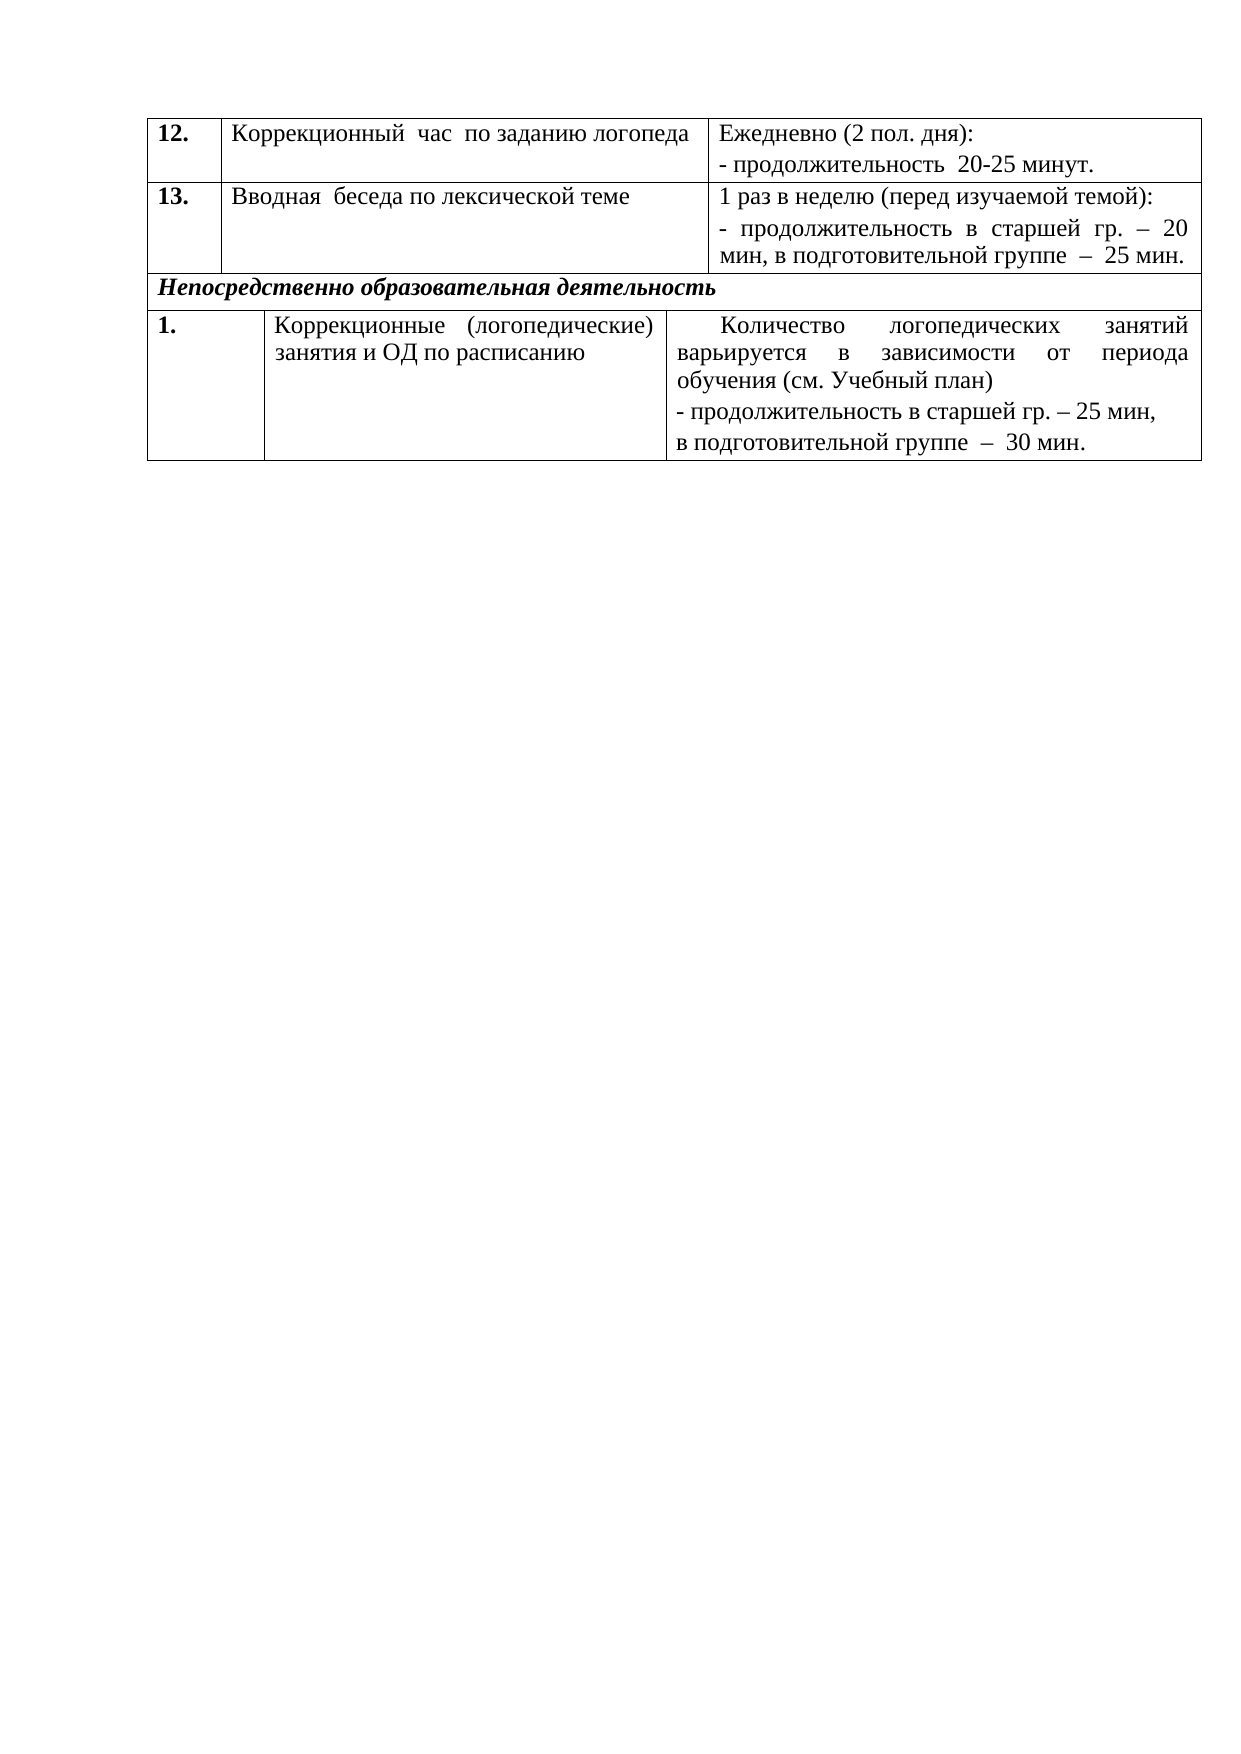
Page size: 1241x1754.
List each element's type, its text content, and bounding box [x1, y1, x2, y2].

table_cell 1. [148, 311, 264, 460]
table_cell Коррекционный час по заданию логопеда [222, 119, 708, 182]
table_cell 12. [148, 119, 221, 182]
table_cell 13. [148, 183, 221, 273]
table_cell Вводная беседа по лексической теме [222, 183, 708, 273]
table_cell Количество логопедических занятий варьируется в зависимости от периода обучения (см. Учебный план) - продолжительность в старшей гр. – 25 мин, в подготовительной группе – 30 мин. [667, 311, 1201, 460]
table_cell Ежедневно (2 пол. дня): - продолжительность 20-25 минут. [709, 119, 1201, 182]
table_cell Непосредственно образовательная деятельность [148, 274, 1201, 310]
table_cell Коррекционные (логопедические) занятия и ОД по расписанию [265, 311, 666, 460]
table_cell 1 раз в неделю (перед изучаемой темой): - продолжительность в старшей гр. – 20 мин, в подготовительной группе – 25 мин. [709, 183, 1201, 273]
